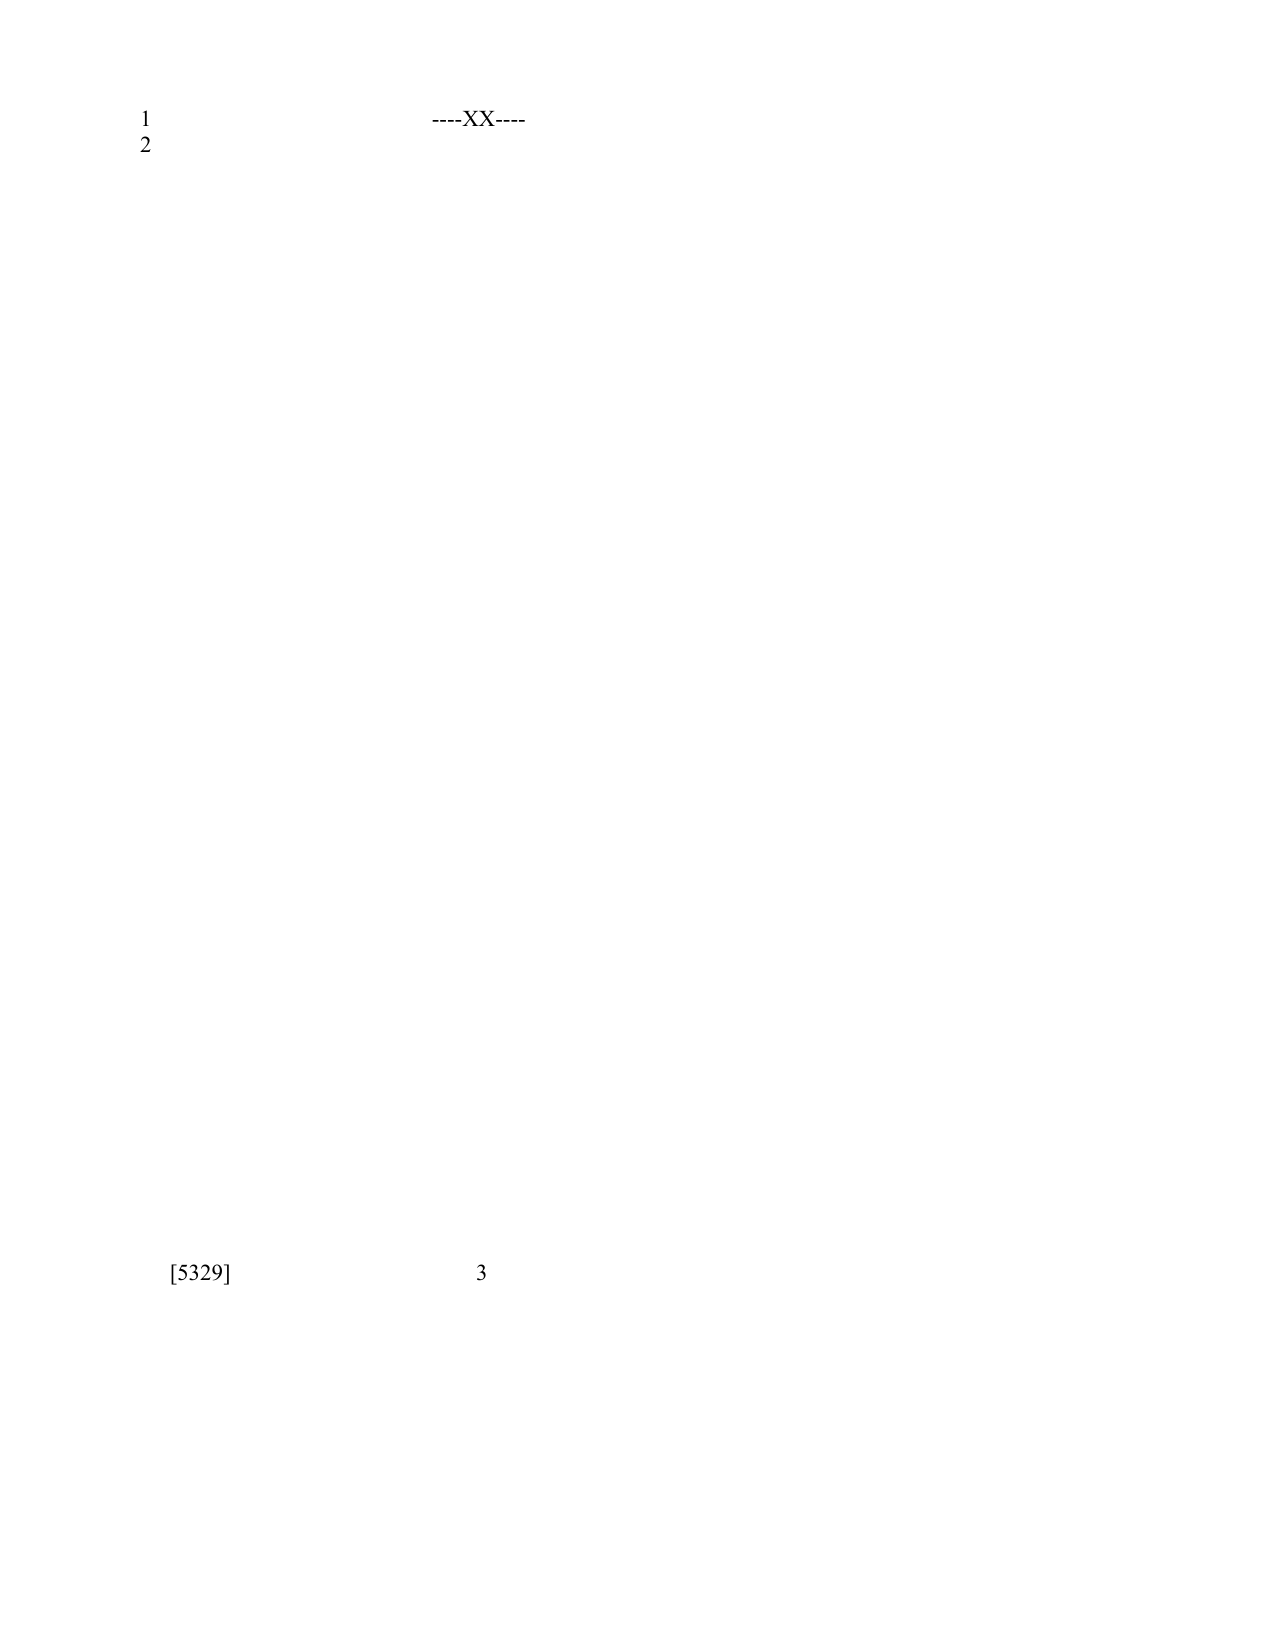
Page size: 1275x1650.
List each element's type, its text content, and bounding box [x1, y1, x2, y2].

text ----XX---- [169, 105, 787, 131]
